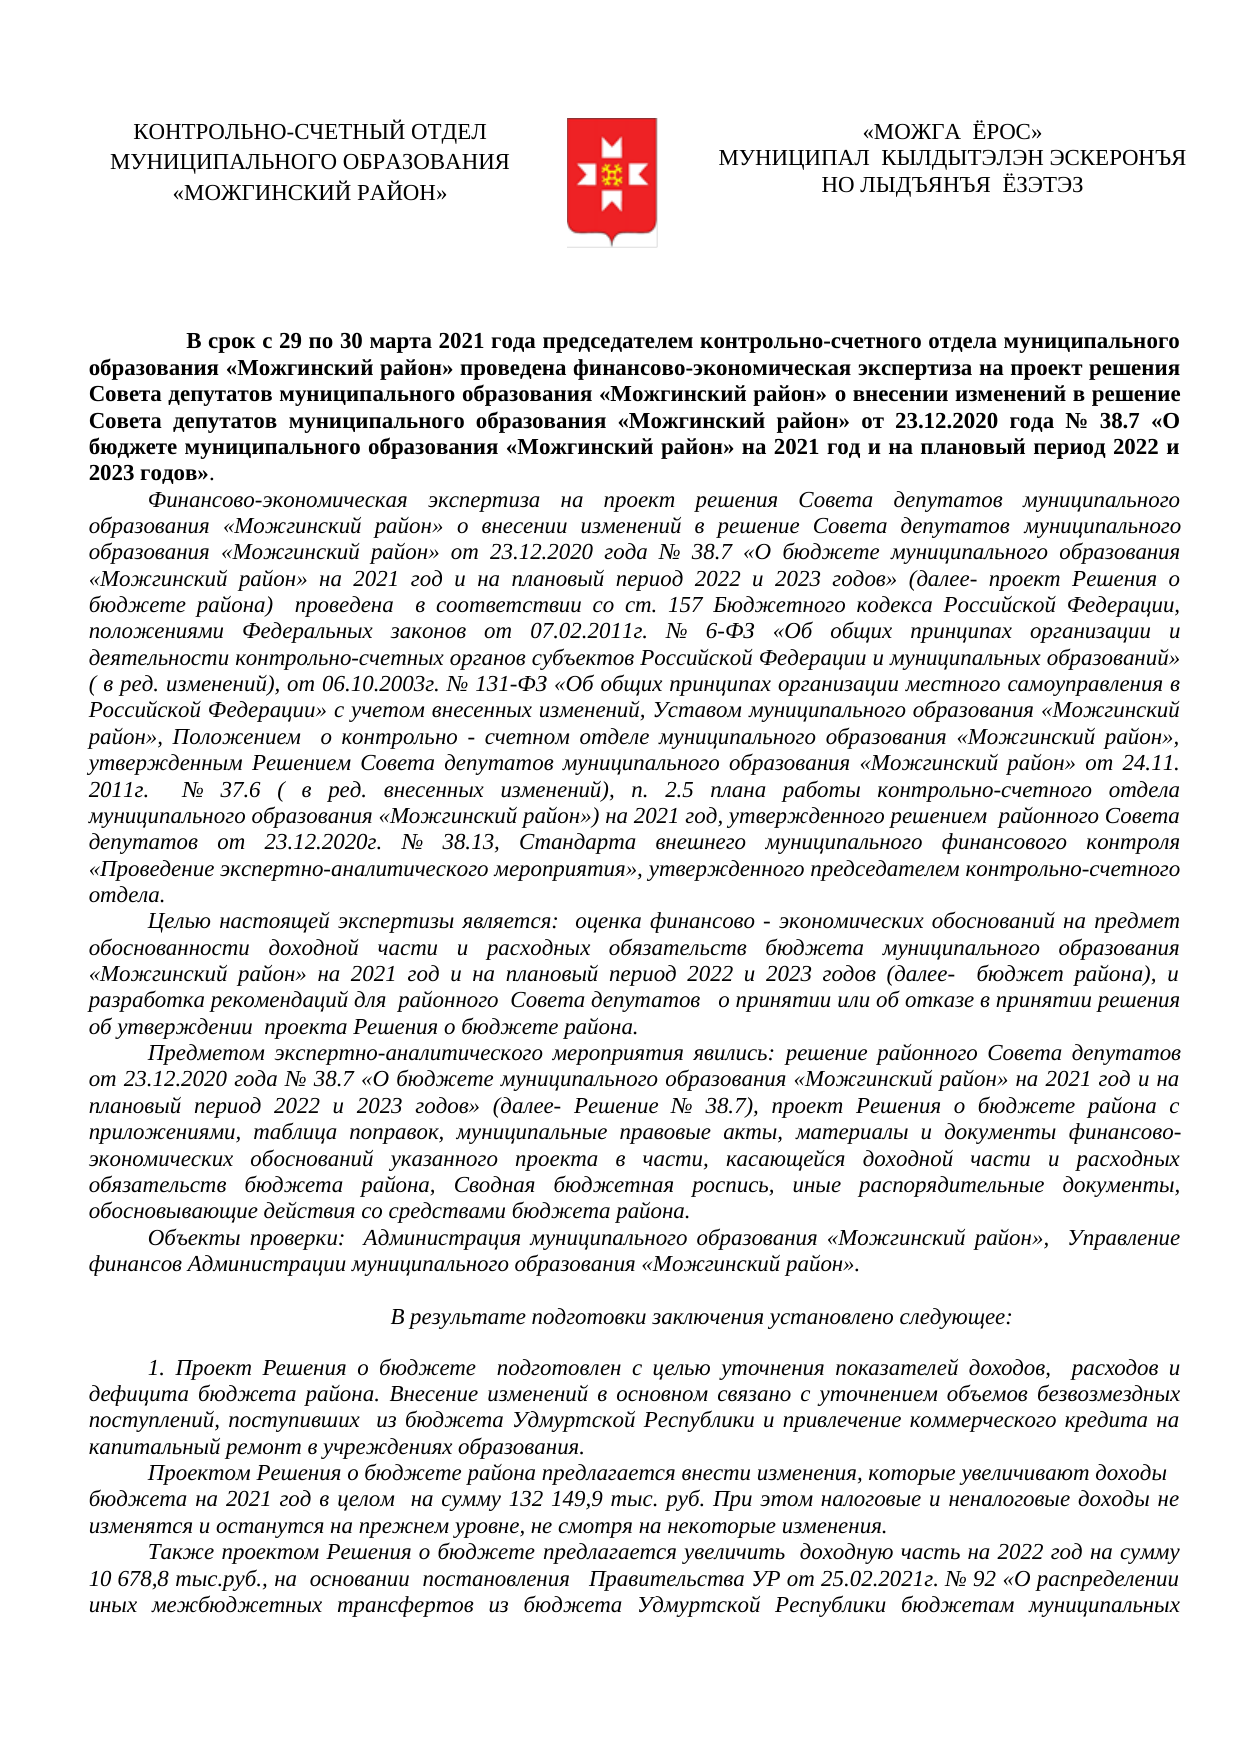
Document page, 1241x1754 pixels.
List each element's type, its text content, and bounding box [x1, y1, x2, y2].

picture [567, 118, 659, 249]
text В результате подготовки заключения установлено следующее: [177, 1303, 1152, 1329]
list Проектом Решения о бюджете района предлагается внести изменения, которые увеличивают доходы бюджета на 2021 год в целом на сумму 132 149,9 тыс. руб. При этом налоговые и неналоговые доходы не изменятся и останутся на прежнем уровне, не смотря на некоторые изменения. [88, 1459, 1181, 1538]
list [88, 1538, 1181, 1617]
text В срок с 29 по 30 марта 2021 года председателем контрольно-счетного отдела муниципального образования «Можгинский район» проведена финансово-экономическая экспертиза на проект решения Совета депутатов муниципального образования «Можгинский район» о внесении изменений в решение Совета депутатов муниципального образования «Можгинский район» от 23.12.2020 года № 38.7 «О бюджете муниципального образования «Можгинский район» на 2021 год и на плановый период 2022 и 2023 годов». [88, 328, 1181, 486]
text Финансово-экономическая экспертиза на проект решения Совета депутатов муниципального образования «Можгинский район» о внесении изменений в решение Совета депутатов муниципального образования «Можгинский район» от 23.12.2020 года № 38.7 «О бюджете муниципального образования «Можгинский район» на 2021 год и на плановый период 2022 и 2023 годов» (далее- проект Решения о бюджете района) проведена в соответствии со ст. 157 Бюджетного кодекса Российской Федерации, положениями Федеральных законов от 07.02.2011г. № 6-ФЗ «Об общих принципах организации и деятельности контрольно-счетных органов субъектов Российской Федерации и муниципальных образований» ( в ред. изменений), от 06.10.2003г. № 131-ФЗ «Об общих принципах организации местного самоуправления в Российской Федерации» с учетом внесенных изменений, Уставом муниципального образования «Можгинский район», Положением о контрольно - счетном отделе муниципального образования «Можгинский район», утвержденным Решением Совета депутатов муниципального образования «Можгинский район» от 24.11. 2011г. № 37.6 ( в ред. внесенных изменений), п. 2.5 плана работы контрольно-счетного отдела муниципального образования «Можгинский район») на 2021 год, утвержденного решением районного Совета депутатов от 23.12.2020г. № 38.13, Стандарта внешнего муниципального финансового контроля «Проведение экспертно-аналитического мероприятия», утвержденного председателем контрольно-счетного отдела. [88, 486, 1181, 907]
table_header «МОЖГА ЁРОС» МУНИЦИПАЛ КЫЛДЫТЭЛЭН ЭСКЕРОНЪЯ НО ЛЫДЪЯНЪЯ ЁЗЭТЭЗ [694, 118, 1211, 273]
text Объекты проверки: Администрация муниципального образования «Можгинский район», Управление финансов Администрации муниципального образования «Можгинский район». [88, 1224, 1181, 1276]
text Предметом экспертно-аналитического мероприятия явились: решение районного Совета депутатов от 23.12.2020 года № 38.7 «О бюджете муниципального образования «Можгинский район» на 2021 год и на плановый период 2022 и 2023 годов» (далее- Решение № 38.7), проект Решения о бюджете района с приложениями, таблица поправок, муниципальные правовые акты, материалы и документы финансово-экономических обоснований указанного проекта в части, касающейся доходной части и расходных обязательств бюджета района, Сводная бюджетная роспись, иные распорядительные документы, обосновывающие действия со средствами бюджета района. [88, 1039, 1181, 1224]
text 1. Проект Решения о бюджете подготовлен с целью уточнения показателей доходов, расходов и дефицита бюджета района. Внесение изменений в основном связано с уточнением объемов безвозмездных поступлений, поступивших из бюджета Удмуртской Республики и привлечение коммерческого кредита на капитальный ремонт в учреждениях образования. [88, 1354, 1181, 1459]
table_header [531, 118, 694, 273]
table_header КОНТРОЛЬНО-СЧЕТНЫЙ ОТДЕЛ МУНИЦИПАЛЬНОГО ОБРАЗОВАНИЯ «МОЖГИНСКИЙ РАЙОН» [89, 118, 531, 273]
list Целью настоящей экспертизы является: оценка финансово - экономических обоснований на предмет обоснованности доходной части и расходных обязательств бюджета муниципального образования «Можгинский район» на 2021 год и на плановый период 2022 и 2023 годов (далее- бюджет района), и разработка рекомендаций для районного Совета депутатов о принятии или об отказе в принятии решения об утверждении проекта Решения о бюджете района. [88, 907, 1181, 1039]
